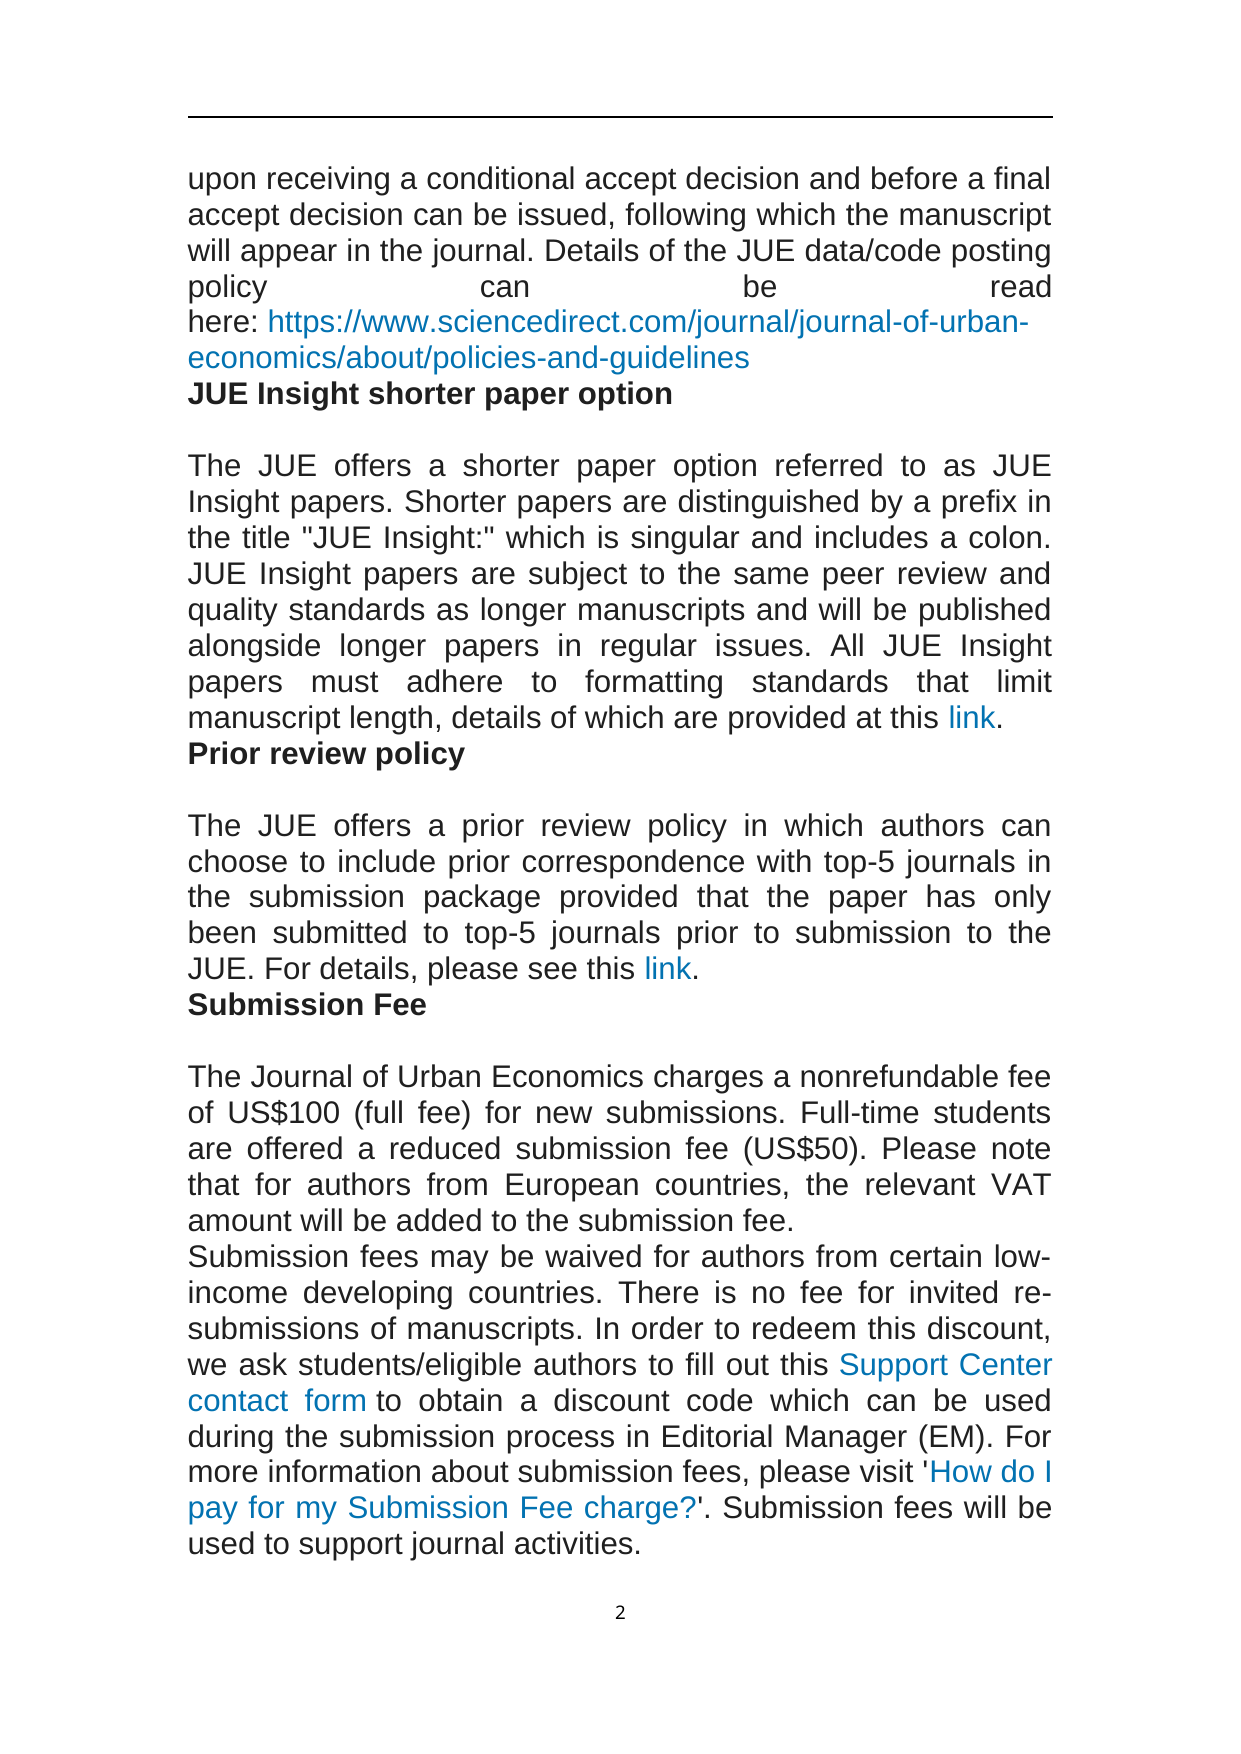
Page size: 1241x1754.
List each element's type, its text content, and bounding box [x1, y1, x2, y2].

text Submission fees may be waived for authors from certain low-income developing countries. There is no fee for invited re-submissions of manuscripts. In order to redeem this discount, we ask students/eligible authors to fill out this Support Center contact form to obtain a discount code which can be used during the submission process in Editorial Manager (EM). For more information about submission fees, please visit 'How do I pay for my Submission Fee charge?'. Submission fees will be used to support journal activities. [187, 1238, 1053, 1561]
text Submission Fee The Journal of Urban Economics charges a nonrefundable fee of US$100 (full fee) for new submissions. Full-time students are offered a reduced submission fee (US$50). Please note that for authors from European countries, the relevant VAT amount will be added to the submission fee. [187, 986, 1053, 1238]
text JUE Insight shorter paper option The JUE offers a shorter paper option referred to as JUE Insight papers. Shorter papers are distinguished by a prefix in the title "JUE Insight:" which is singular and includes a colon. JUE Insight papers are subject to the same peer review and quality standards as longer manuscripts and will be published alongside longer papers in regular issues. All JUE Insight papers must adhere to formatting standards that limit manuscript length, details of which are provided at this link. [187, 375, 1053, 735]
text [187, 160, 1053, 375]
text Prior review policy The JUE offers a prior review policy in which authors can choose to include prior correspondence with top-5 journals in the submission package provided that the paper has only been submitted to top-5 journals prior to submission to the JUE. For details, please see this link. [187, 735, 1053, 986]
